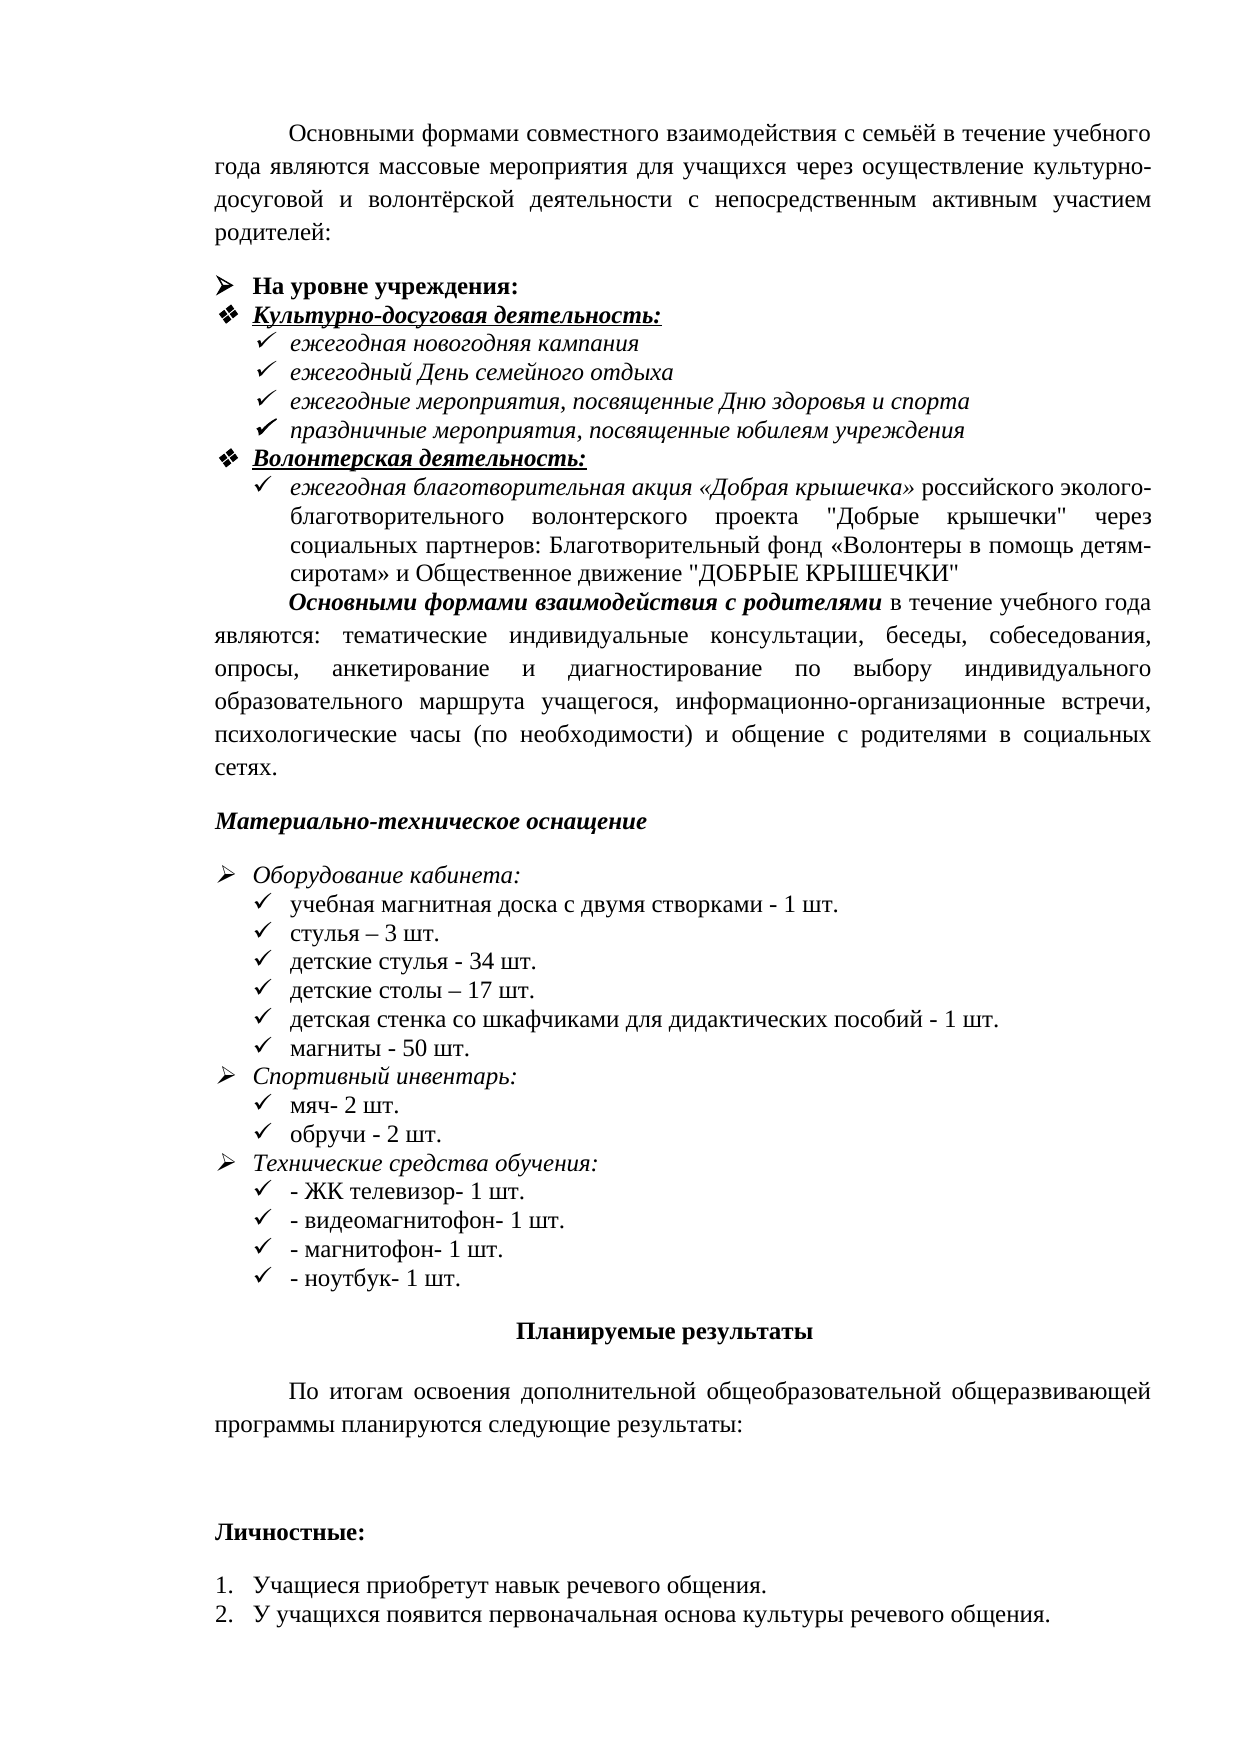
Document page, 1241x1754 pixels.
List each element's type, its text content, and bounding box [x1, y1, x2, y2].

list стулья – 3 шт. [252, 918, 1152, 946]
text По итогам освоения дополнительной общеобразовательной общеразвивающей программы планируются следующие результаты: [214, 1376, 1152, 1438]
list мяч- 2 шт. [252, 1090, 1152, 1119]
list обручи - 2 шт. [252, 1119, 1152, 1148]
list детские столы – 17 шт. [252, 975, 1152, 1004]
text Личностные: [215, 1517, 1152, 1545]
list Учащиеся приобретут навык речевого общения. [215, 1570, 1152, 1599]
text Материально-техническое оснащение [215, 806, 1152, 835]
list ежегодные мероприятия, посвященные Дню здоровья и спорта [252, 386, 1152, 415]
list учебная магнитная доска с двумя створками - 1 шт. [252, 889, 1152, 918]
list - магнитофон- 1 шт. [252, 1234, 1152, 1263]
list На уровне учреждения: [215, 271, 1152, 300]
list Спортивный инвентарь: [215, 1061, 1152, 1090]
list - ноутбук- 1 шт. [252, 1263, 1152, 1291]
text Планируемые результаты [177, 1316, 1152, 1345]
list магниты - 50 шт. [252, 1033, 1152, 1061]
list праздничные мероприятия, посвященные юбилеям учреждения [252, 415, 1152, 443]
text Основными формами совместного взаимодействия с семьёй в течение учебного года являются массовые мероприятия для учащихся через осуществление культурно-досуговой и волонтёрской деятельности с непосредственным активным участием родителей: [214, 118, 1152, 246]
list ежегодная благотворительная акция «Добрая крышечка» российского эколого-благотворительного волонтерского проекта "Добрые крышечки" через социальных партнеров: Благотворительный фонд «Волонтеры в помощь детям-сиротам» и Общественное движение "ДОБРЫЕ КРЫШЕЧКИ" [252, 472, 1152, 587]
list - ЖК телевизор- 1 шт. [252, 1176, 1152, 1205]
list ежегодный День семейного отдыха [252, 357, 1152, 386]
list - видеомагнитофон- 1 шт. [252, 1205, 1152, 1234]
text Основными формами взаимодействия с родителями в течение учебного года являются: тематические индивидуальные консультации, беседы, собеседования, опросы, анкетирование и диагностирование по выбору индивидуального образовательного маршрута учащегося, информационно-организационные встречи, психологические часы (по необходимости) и общение с родителями в социальных сетях. [214, 587, 1152, 781]
list Культурно-досуговая деятельность: [215, 300, 1152, 328]
list детская стенка со шкафчиками для дидактических пособий - 1 шт. [252, 1004, 1152, 1033]
list Технические средства обучения: [215, 1148, 1152, 1176]
list Оборудование кабинета: [215, 860, 1152, 889]
list У учащихся появится первоначальная основа культуры речевого общения. [215, 1599, 1152, 1628]
list детские стулья - 34 шт. [252, 946, 1152, 975]
list Волонтерская деятельность: [215, 443, 1152, 472]
list ежегодная новогодняя кампания [252, 328, 1152, 357]
